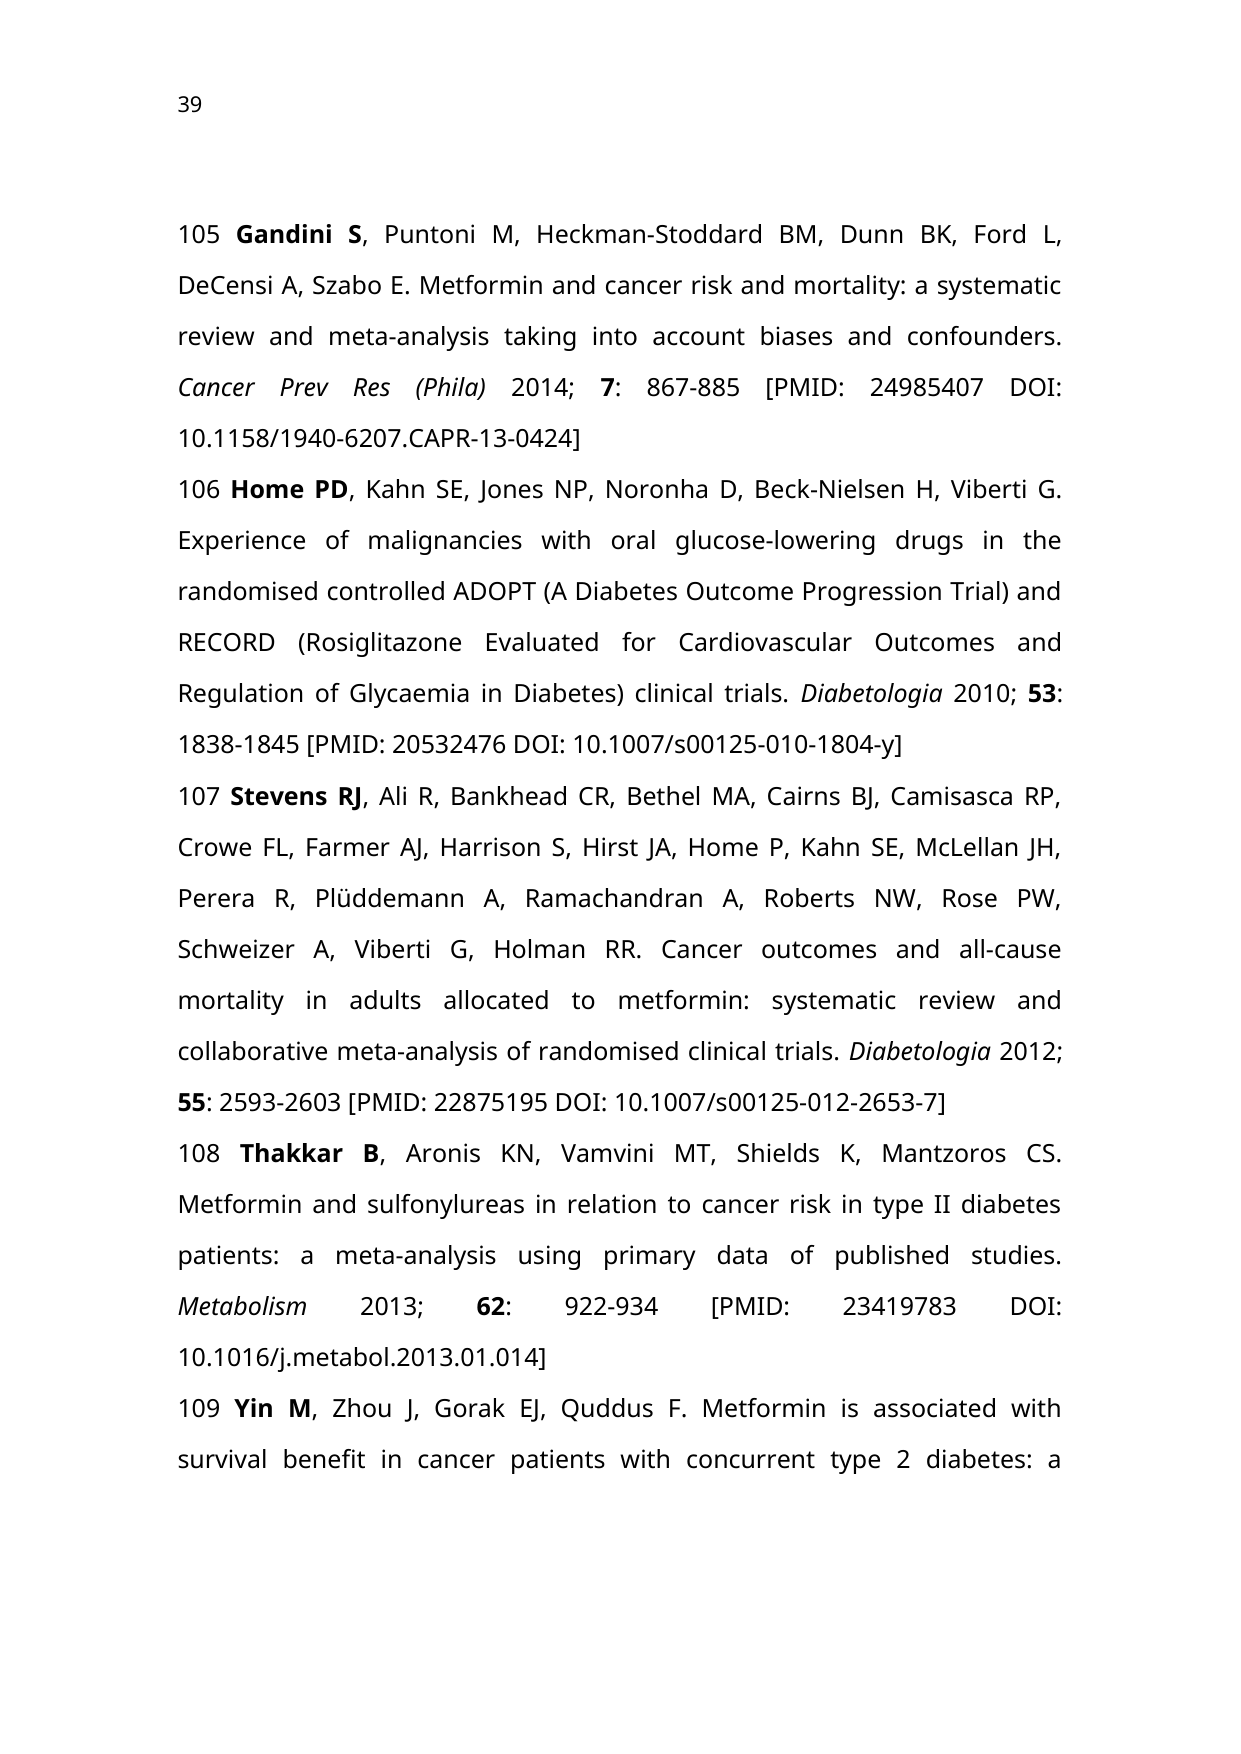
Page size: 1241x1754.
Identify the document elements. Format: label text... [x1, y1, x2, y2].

text 107 Stevens RJ, Ali R, Bankhead CR, Bethel MA, Cairns BJ, Camisasca RP, Crowe FL, Farmer AJ, Harrison S, Hirst JA, Home P, Kahn SE, McLellan JH, Perera R, Plüddemann A, Ramachandran A, Roberts NW, Rose PW, Schweizer A, Viberti G, Holman RR. Cancer outcomes and all-cause mortality in adults allocated to metformin: systematic review and collaborative meta-analysis of randomised clinical trials. Diabetologia 2012; 55: 2593-2603 [PMID: 22875195 DOI: 10.1007/s00125-012-2653-7] [177, 778, 1063, 1118]
text 105 Gandini S, Puntoni M, Heckman-Stoddard BM, Dunn BK, Ford L, DeCensi A, Szabo E. Metformin and cancer risk and mortality: a systematic review and meta-analysis taking into account biases and confounders. Cancer Prev Res (Phila) 2014; 7: 867-885 [PMID: 24985407 DOI: 10.1158/1940-6207.CAPR-13-0424] [177, 217, 1063, 455]
text 106 Home PD, Kahn SE, Jones NP, Noronha D, Beck-Nielsen H, Viberti G. Experience of malignancies with oral glucose-lowering drugs in the randomised controlled ADOPT (A Diabetes Outcome Progression Trial) and RECORD (Rosiglitazone Evaluated for Cardiovascular Outcomes and Regulation of Glycaemia in Diabetes) clinical trials. Diabetologia 2010; 53: 1838-1845 [PMID: 20532476 DOI: 10.1007/s00125-010-1804-y] [177, 472, 1063, 761]
text 108 Thakkar B, Aronis KN, Vamvini MT, Shields K, Mantzoros CS. Metformin and sulfonylureas in relation to cancer risk in type II diabetes patients: a meta-analysis using primary data of published studies. Metabolism 2013; 62: 922-934 [PMID: 23419783 DOI: 10.1016/j.metabol.2013.01.014] [177, 1136, 1063, 1374]
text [177, 1391, 1063, 1476]
